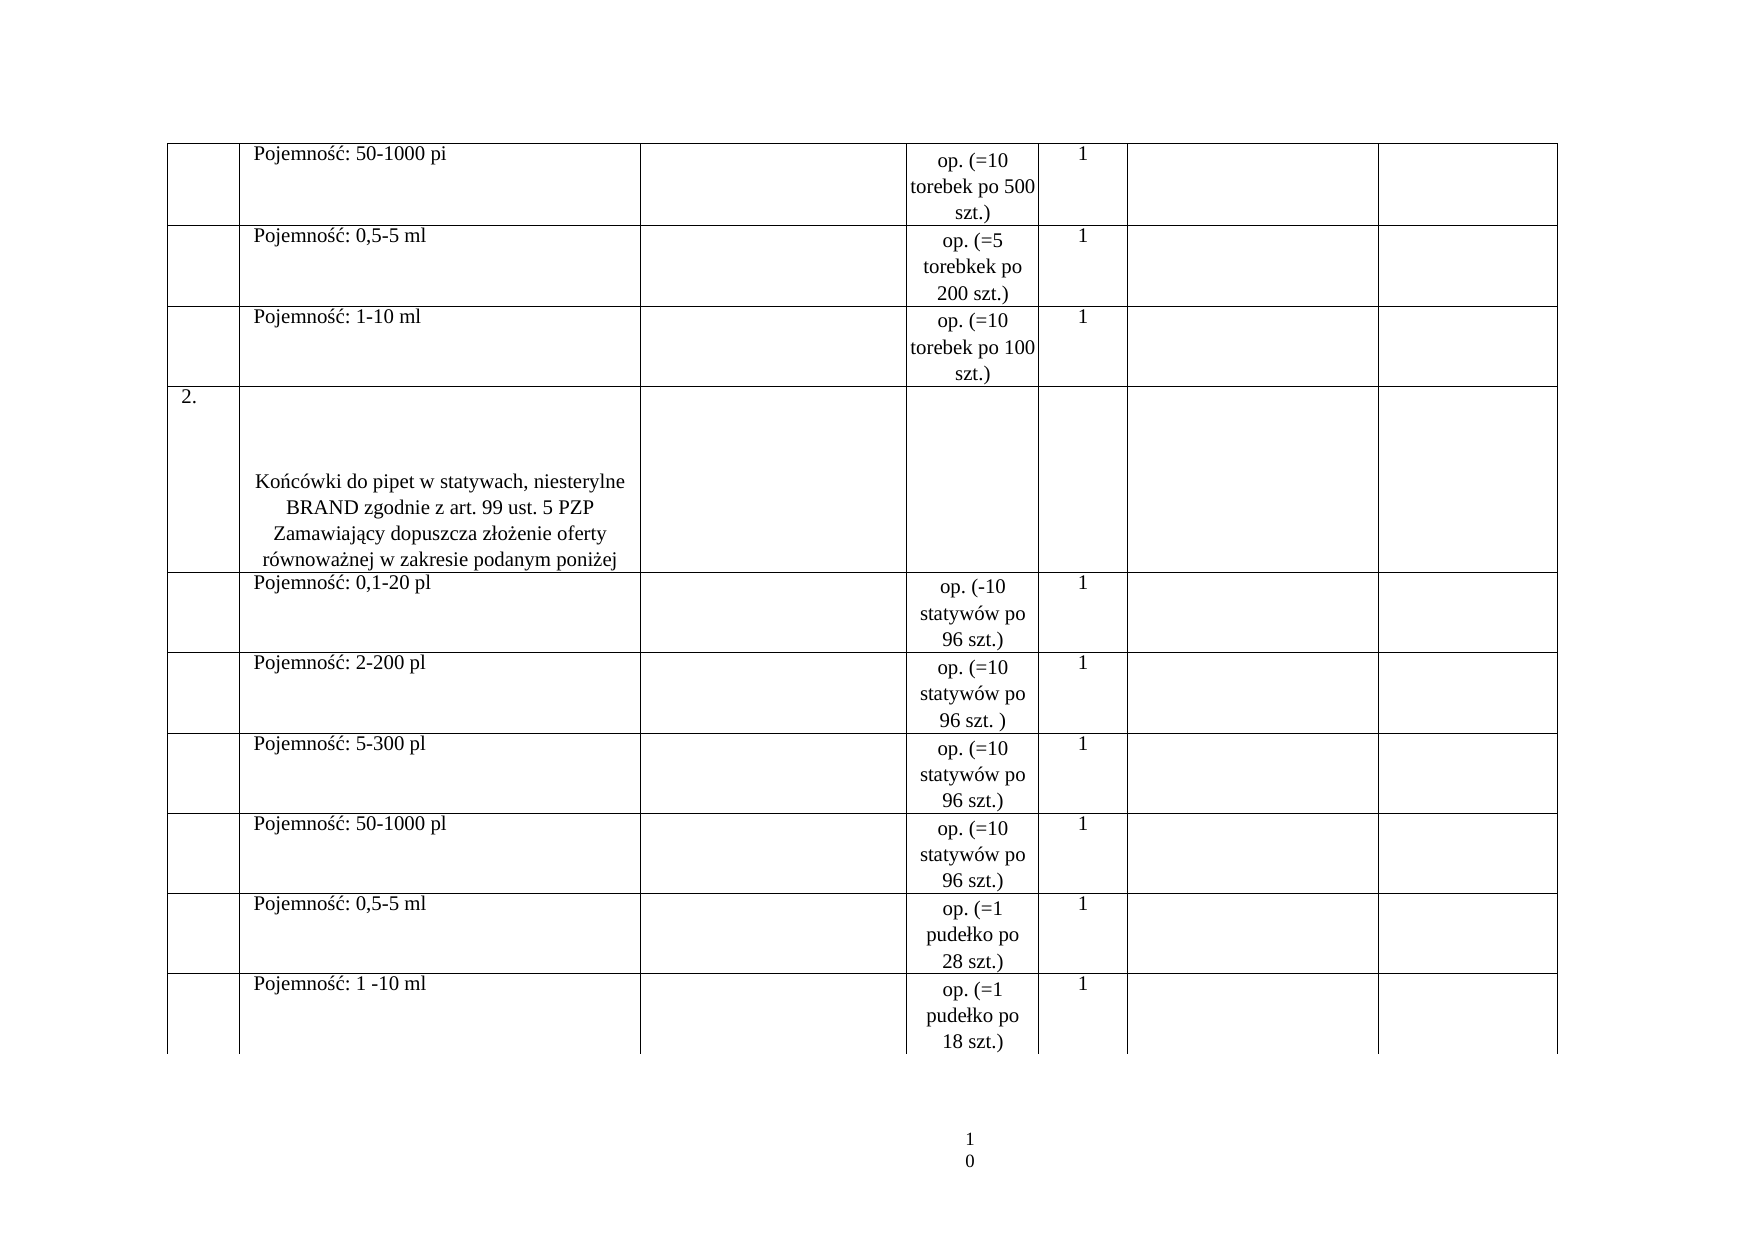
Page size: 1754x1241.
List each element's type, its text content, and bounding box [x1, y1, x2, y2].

table_cell op. (=5 torebkek po 200 szt.) [907, 226, 1038, 306]
table_cell 1 [1039, 573, 1127, 652]
table_cell [1039, 387, 1127, 572]
table_cell 1 [1039, 894, 1127, 973]
table_cell [641, 573, 906, 652]
table_cell 2. [168, 387, 239, 572]
table_cell op. (=10 statywów po 96 szt. ) [907, 653, 1038, 733]
table_cell [641, 387, 906, 572]
table_cell op. (=1 pudełko po 28 szt.) [907, 894, 1038, 973]
table_header op. (=10 torebek po 500 szt.) [907, 144, 1038, 224]
table_cell [168, 974, 239, 1054]
table_cell 1 [1039, 307, 1127, 386]
table_cell [641, 653, 906, 733]
table_cell [1128, 974, 1378, 1054]
table_header Pojemność: 50-1000 pi [240, 144, 640, 224]
table_cell [1128, 894, 1378, 973]
table_cell Końcówki do pipet w statywach, niesterylne BRAND zgodnie z art. 99 ust. 5 PZP Zamawiający dopuszcza złożenie oferty równoważnej w zakresie podanym poniżej [240, 387, 640, 572]
table_cell op. (=10 torebek po 100 szt.) [907, 307, 1038, 386]
table_cell [641, 894, 906, 973]
table_cell [641, 734, 906, 813]
table_cell [168, 894, 239, 973]
table_cell Pojemność: 0,5-5 ml [240, 894, 640, 973]
table_cell [1128, 307, 1378, 386]
table_cell Pojemność: 0,5-5 ml [240, 226, 640, 306]
table_header [1128, 144, 1378, 224]
table_cell Pojemność: 5-300 pl [240, 734, 640, 813]
table_cell [641, 814, 906, 893]
table_cell [168, 307, 239, 386]
table_cell 1 [1039, 226, 1127, 306]
table_cell Pojemność: 1 -10 ml [240, 974, 640, 1054]
table_cell 1 [1039, 974, 1127, 1054]
table_cell Pojemność: 0,1-20 pl [240, 573, 640, 652]
table_cell [168, 653, 239, 733]
table_cell Pojemność: 1-10 ml [240, 307, 640, 386]
table_cell op. (=1 pudełko po 18 szt.) [907, 974, 1038, 1054]
table_cell [1379, 307, 1557, 386]
table_header [1379, 144, 1557, 224]
table_cell 1 [1039, 734, 1127, 813]
table_header [168, 144, 239, 224]
table_header [641, 144, 906, 224]
table_cell [1128, 226, 1378, 306]
table_cell [1379, 974, 1557, 1054]
table_cell [1379, 814, 1557, 893]
table_cell [1379, 226, 1557, 306]
table_cell [641, 974, 906, 1054]
table_cell [168, 573, 239, 652]
table_cell [1379, 653, 1557, 733]
table_cell 1 [1039, 814, 1127, 893]
table_cell [1379, 734, 1557, 813]
table_cell [168, 814, 239, 893]
table_cell [1128, 734, 1378, 813]
table_cell 1 [1039, 653, 1127, 733]
table_cell [641, 226, 906, 306]
table_cell [1379, 894, 1557, 973]
table_cell [1128, 387, 1378, 572]
table_cell Pojemność: 2-200 pl [240, 653, 640, 733]
table_header 1 [1039, 144, 1127, 224]
table_cell [1128, 814, 1378, 893]
table_cell op. (-10 statywów po 96 szt.) [907, 573, 1038, 652]
table_cell [168, 226, 239, 306]
table_cell [1128, 653, 1378, 733]
table_cell op. (=10 statywów po 96 szt.) [907, 734, 1038, 813]
table_cell [1379, 573, 1557, 652]
table_cell [1379, 387, 1557, 572]
table_cell [641, 307, 906, 386]
table_cell [907, 387, 1038, 572]
table_cell [168, 734, 239, 813]
table_cell op. (=10 statywów po 96 szt.) [907, 814, 1038, 893]
table_cell Pojemność: 50-1000 pl [240, 814, 640, 893]
table_cell [1128, 573, 1378, 652]
